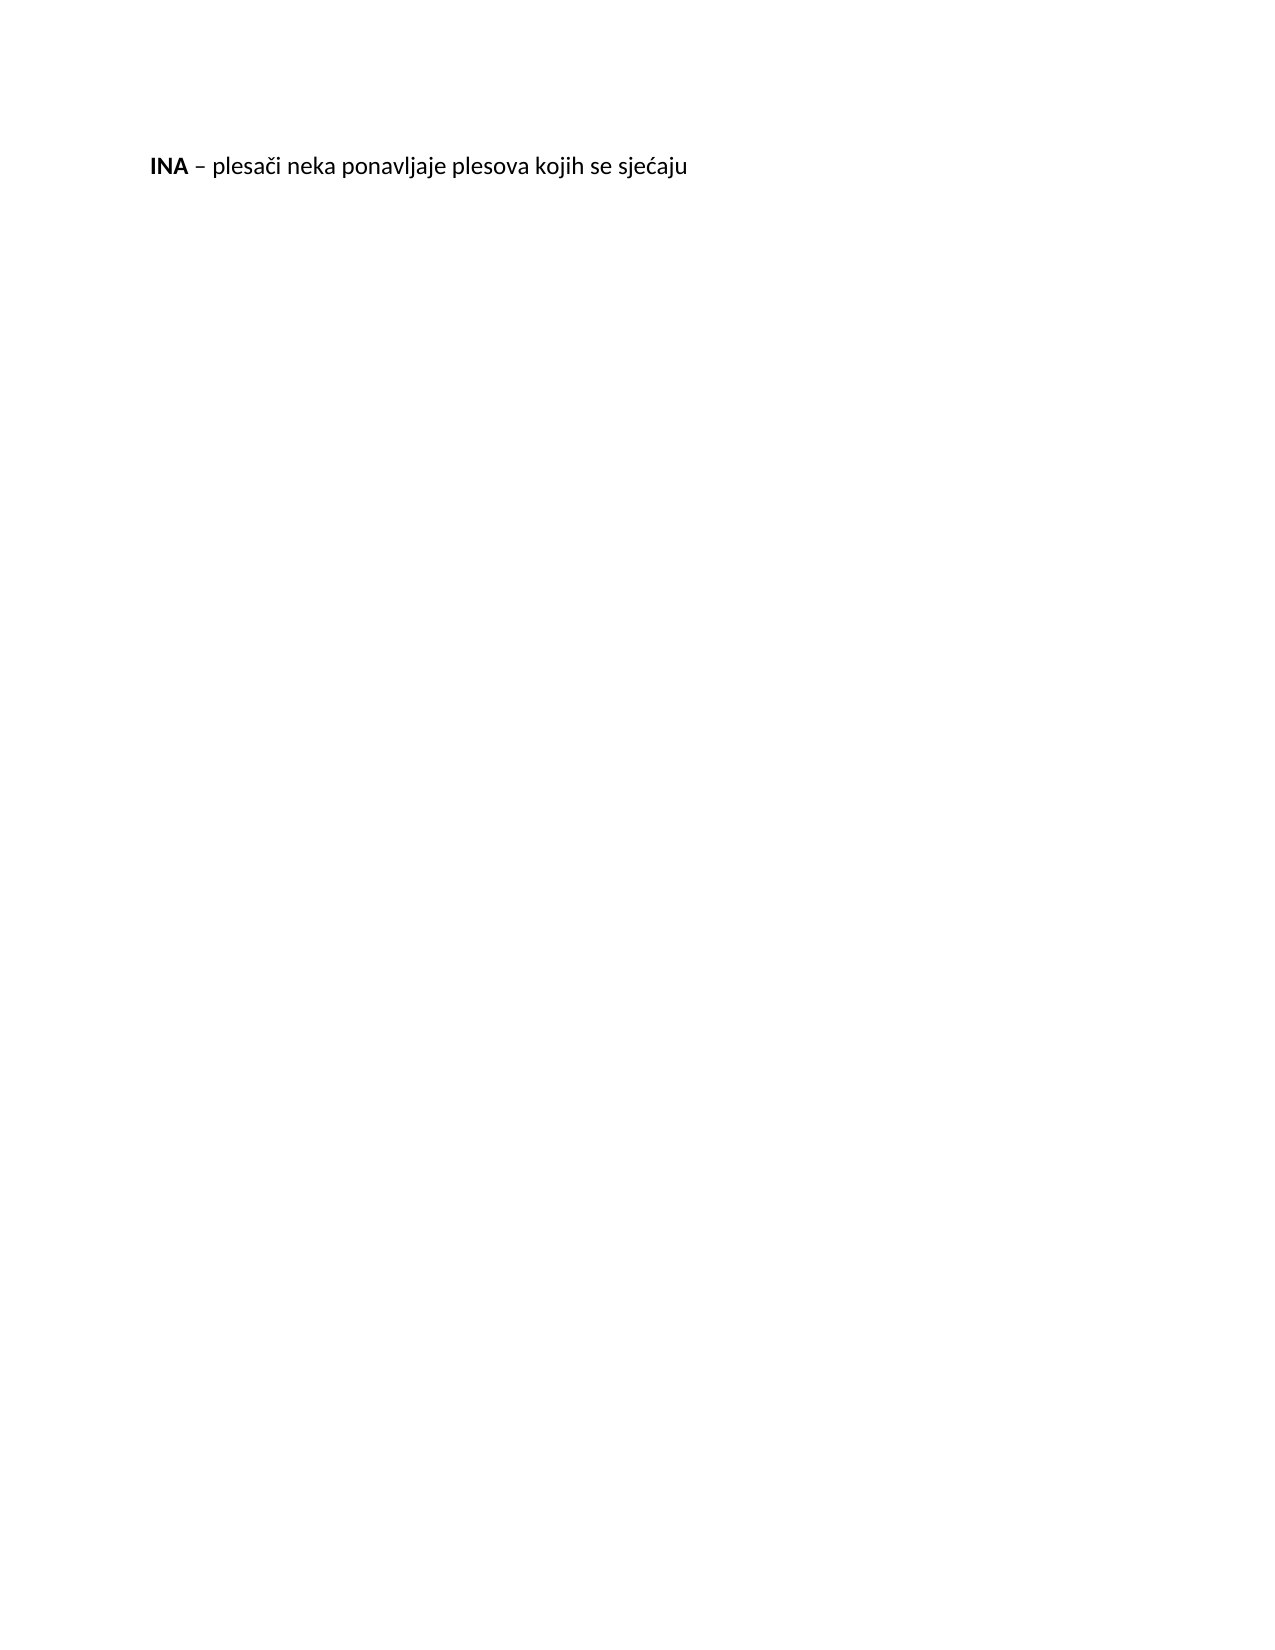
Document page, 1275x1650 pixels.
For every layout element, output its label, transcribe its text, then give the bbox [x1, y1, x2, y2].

text INA – plesači neka ponavljaje plesova kojih se sjećaju [150, 150, 1125, 181]
